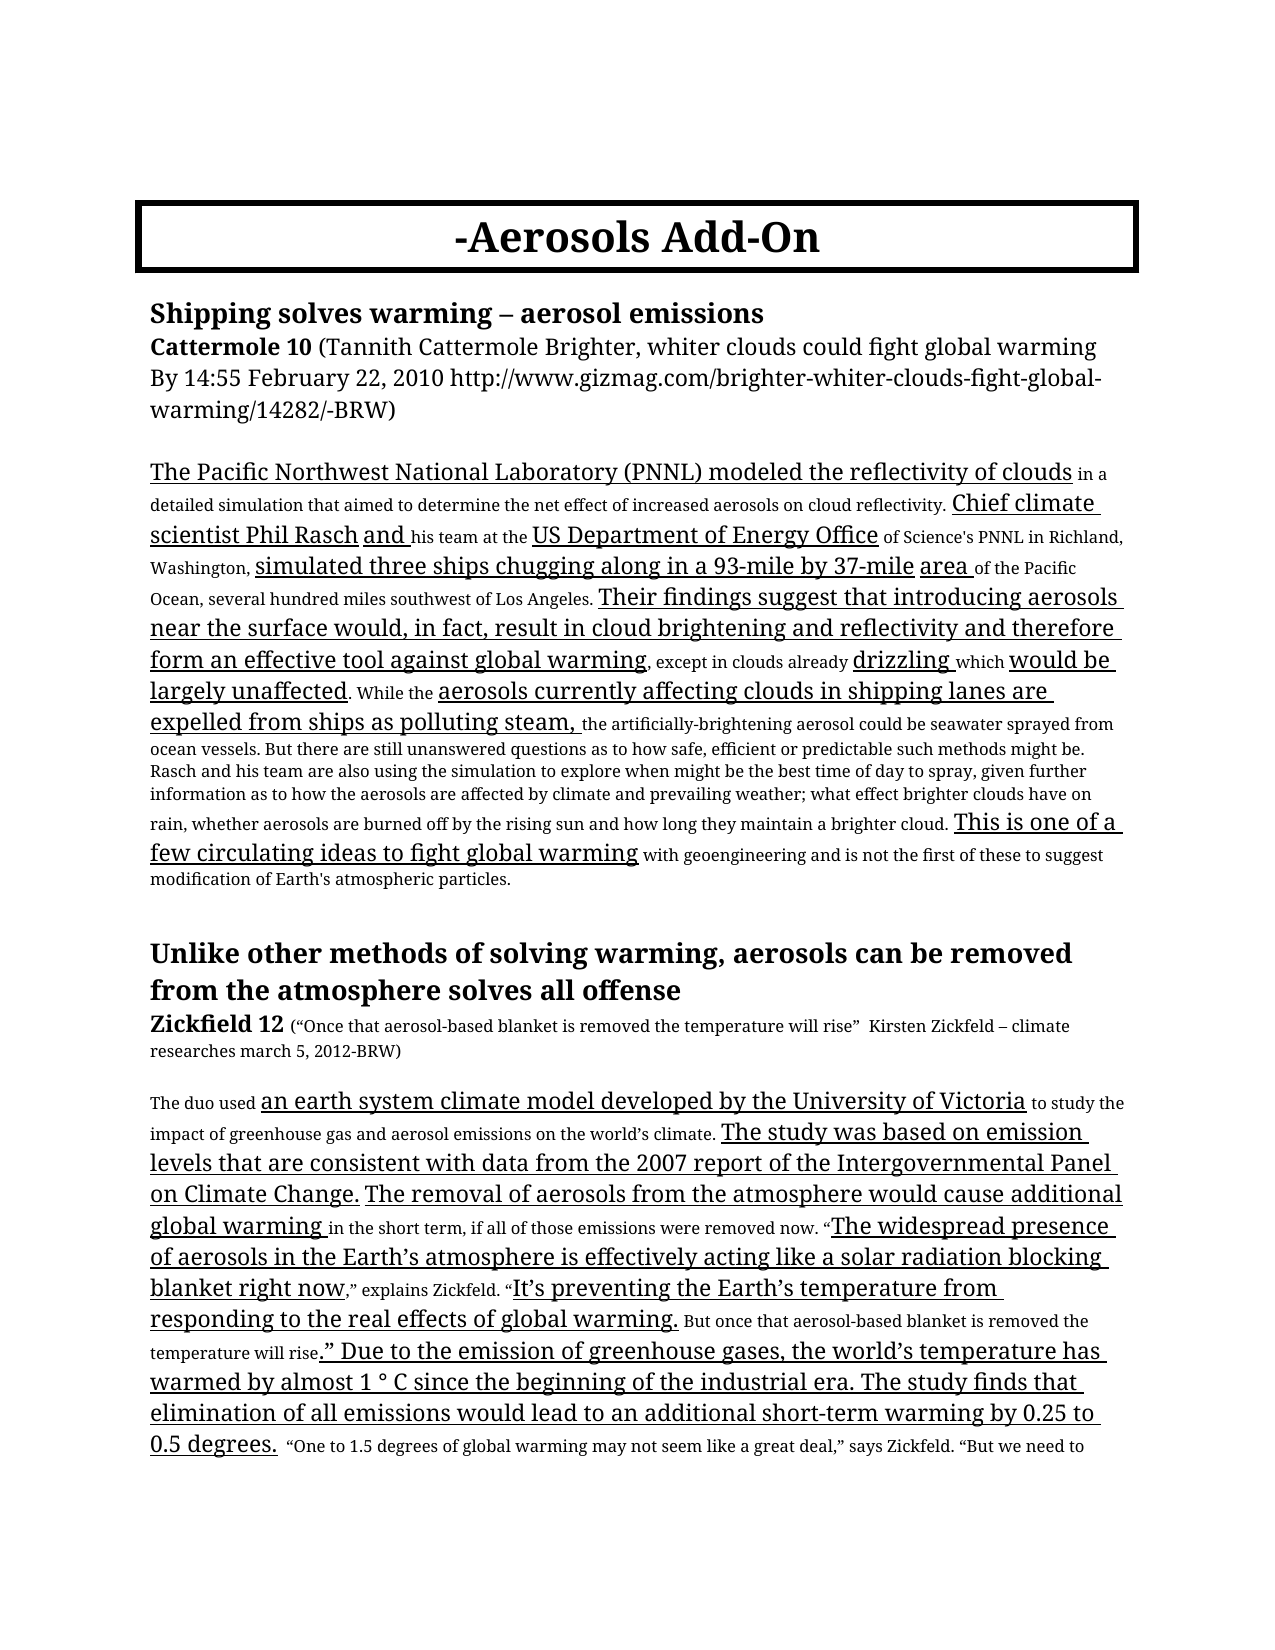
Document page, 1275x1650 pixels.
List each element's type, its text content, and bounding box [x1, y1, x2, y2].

text Cattermole 10 (Tannith Cattermole Brighter, whiter clouds could fight global warming By 14:55 February 22, 2010 http://www.gizmag.com/brighter-whiter-clouds-fight-global-warming/14282/-BRW) [150, 331, 1125, 425]
subtitle Unlike other methods of solving warming, aerosols can be removed from the atmosphere solves all offense [150, 934, 1125, 1008]
text Zickfield 12 (“Once that aerosol-based blanket is removed the temperature will rise” Kirsten Zickfeld – climate researches march 5, 2012-BRW) [150, 1008, 1125, 1062]
text The Pacific Northwest National Laboratory (PNNL) modeled the reflectivity of clouds in a detailed simulation that aimed to determine the net effect of increased aerosols on cloud reflectivity. Chief climate scientist Phil Rasch and his team at the US Department of Energy Office of Science's PNNL in Richland, Washington, simulated three ships chugging along in a 93-mile by 37-mile area of the Pacific Ocean, several hundred miles southwest of Los Angeles. Their findings suggest that introducing aerosols near the surface would, in fact, result in cloud brightening and reflectivity and therefore form an effective tool against global warming, except in clouds already drizzling which would be largely unaffected. While the aerosols currently affecting clouds in shipping lanes are expelled from ships as polluting steam, the artificially-brightening aerosol could be seawater sprayed from ocean vessels. But there are still unanswered questions as to how safe, efficient or predictable such methods might be. Rasch and his team are also using the simulation to explore when might be the best time of day to spray, given further information as to how the aerosols are affected by climate and prevailing weather; what effect brighter clouds have on rain, whether aerosols are burned off by the rising sun and how long they maintain a brighter cloud. This is one of a few circulating ideas to fight global warming with geoengineering and is not the first of these to suggest modification of Earth's atmospheric particles. [150, 456, 1125, 891]
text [150, 1085, 1125, 1460]
subtitle Shipping solves warming – aerosol emissions [150, 294, 1125, 331]
subtitle -Aerosols Add-On [142, 206, 1133, 267]
